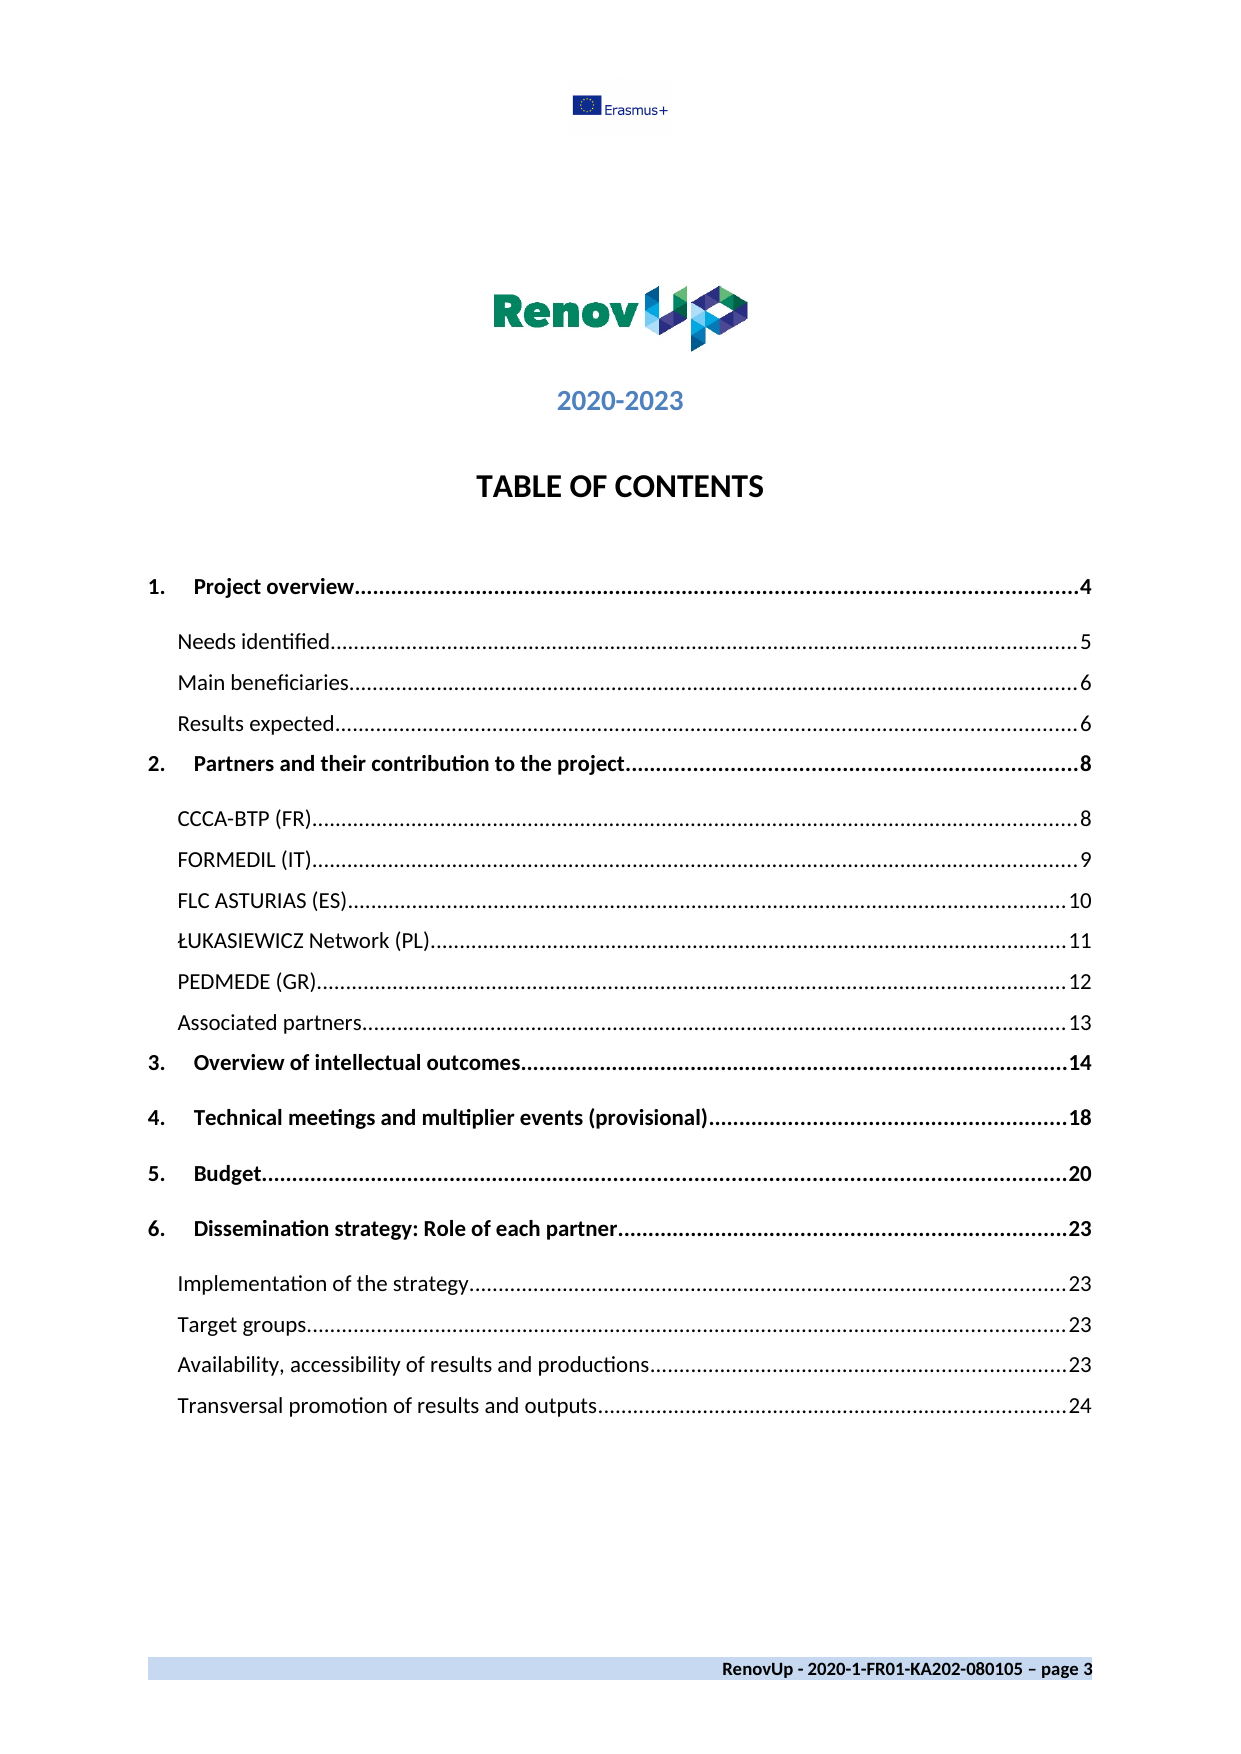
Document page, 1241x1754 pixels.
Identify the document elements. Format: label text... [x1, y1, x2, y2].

text 2020-2023 [148, 382, 1092, 418]
picture [457, 242, 779, 381]
picture [567, 75, 673, 135]
